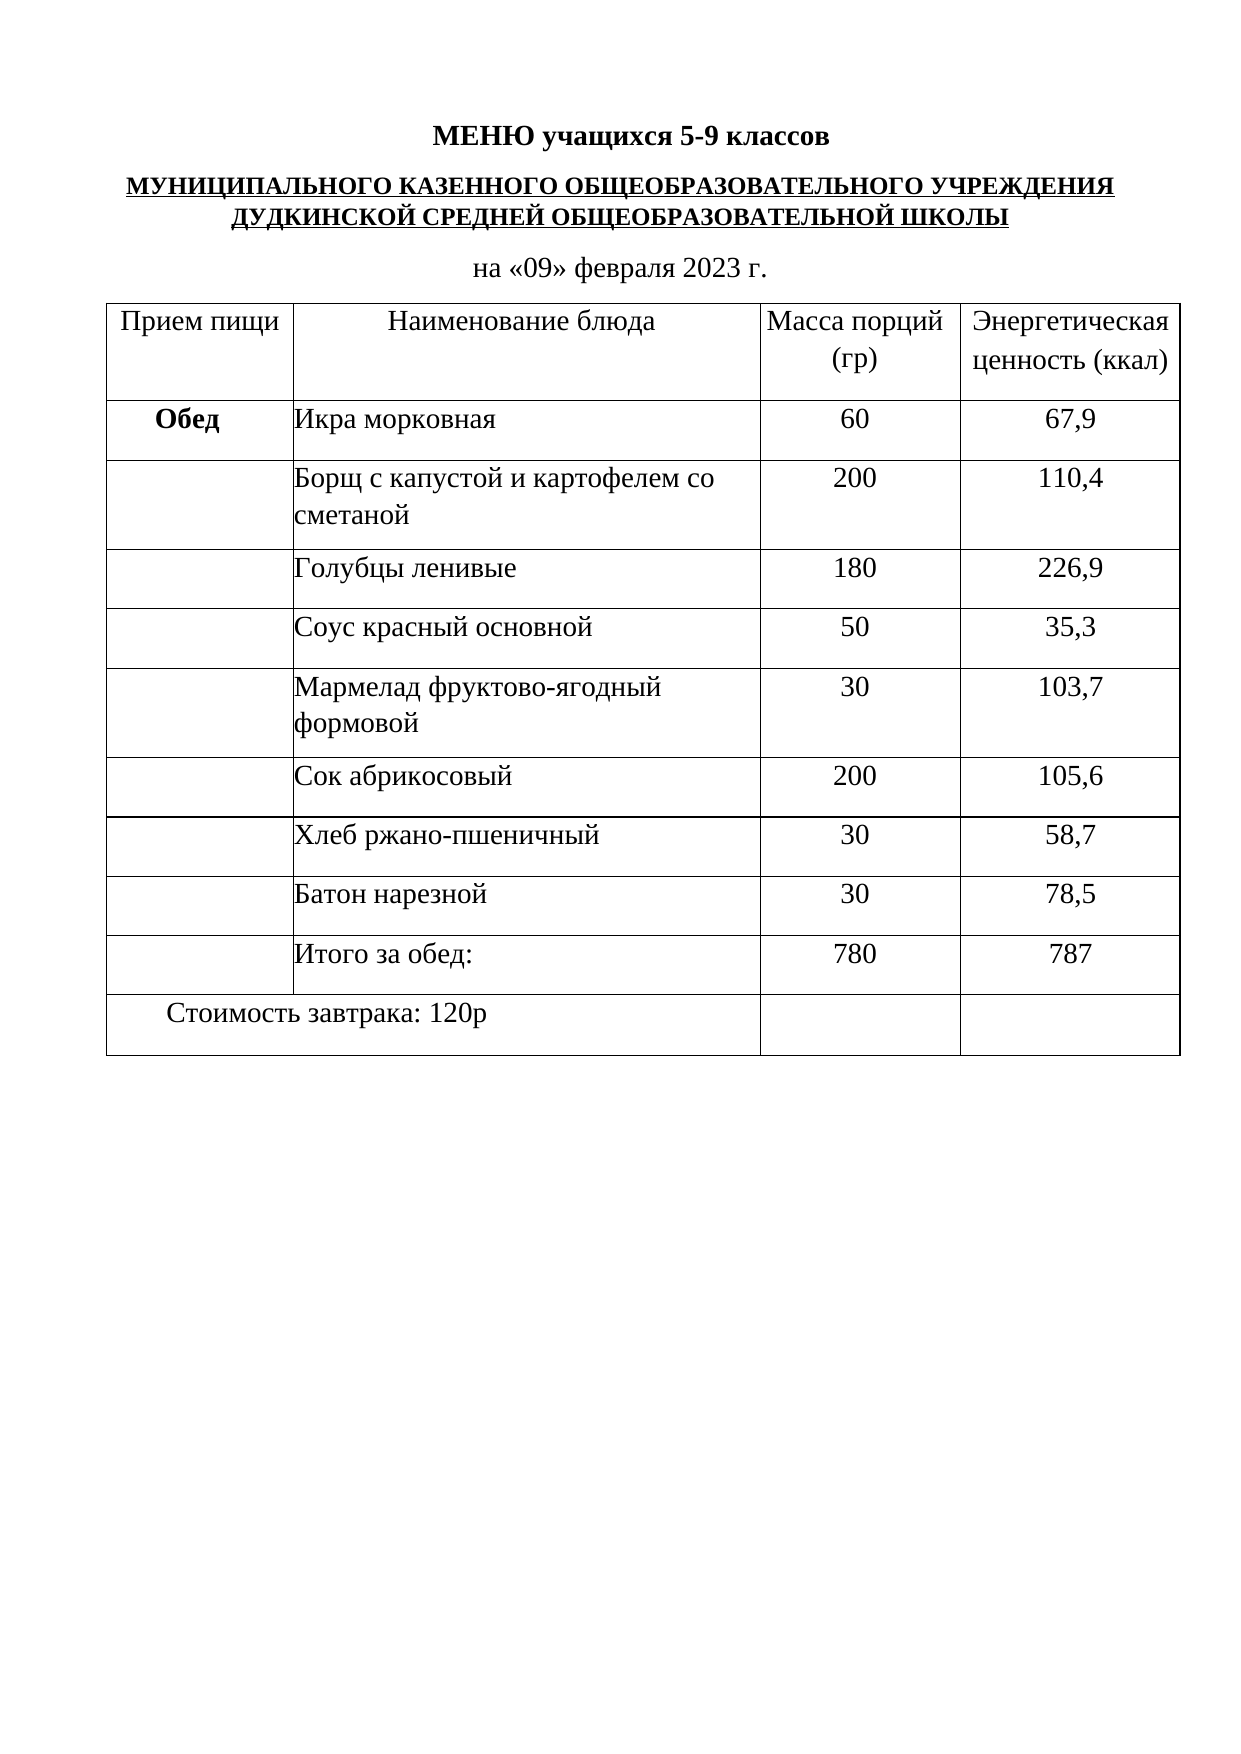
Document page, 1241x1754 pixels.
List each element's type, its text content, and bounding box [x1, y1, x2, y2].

table_cell 58,7 [961, 818, 1179, 876]
table_cell Стоимость завтрака: 120р [107, 995, 760, 1054]
table_cell Соус красный основной [294, 609, 760, 668]
table_cell [107, 461, 293, 549]
table_cell Икра морковная [294, 401, 760, 459]
table_cell [761, 995, 960, 1054]
table_cell Борщ с капустой и картофелем со сметаной [294, 461, 760, 549]
table_cell 78,5 [961, 877, 1179, 935]
table_cell [107, 550, 293, 608]
table_header Прием пищи [107, 304, 293, 400]
table_cell 60 [761, 401, 960, 459]
table_cell 30 [761, 669, 960, 757]
table_header Энергетическая ценность (ккал) [961, 304, 1179, 400]
table_cell 30 [761, 877, 960, 935]
table_cell 200 [761, 758, 960, 816]
table_cell Батон нарезной [294, 877, 760, 935]
table_cell [107, 818, 293, 876]
table_cell [107, 609, 293, 668]
table_cell 35,3 [961, 609, 1179, 668]
table_cell [107, 877, 293, 935]
table_cell Голубцы ленивые [294, 550, 760, 608]
table_cell Обед [107, 401, 293, 459]
table_cell 200 [761, 461, 960, 549]
table_cell [107, 936, 293, 994]
table_cell 50 [761, 609, 960, 668]
table_cell [961, 995, 1179, 1054]
table_cell 67,9 [961, 401, 1179, 459]
table_cell 226,9 [961, 550, 1179, 608]
table_cell Мармелад фруктово-ягодный формовой [294, 669, 760, 757]
text на «09» февраля 2023 г. [88, 250, 1152, 283]
table_cell 103,7 [961, 669, 1179, 757]
text МЕНЮ учащихся 5-9 классов [177, 118, 1152, 152]
table_cell Сок абрикосовый [294, 758, 760, 816]
table_cell Хлеб ржано-пшеничный [294, 818, 760, 876]
table_cell 787 [961, 936, 1179, 994]
text МУНИЦИПАЛЬНОГО КАЗЕННОГО ОБЩЕОБРАЗОВАТЕЛЬНОГО УЧРЕЖДЕНИЯ ДУДКИНСКОЙ СРЕДНЕЙ ОБЩЕОБРАЗОВАТЕЛЬНОЙ ШКОЛЫ [88, 171, 1152, 231]
table_cell 105,6 [961, 758, 1179, 816]
table_cell [107, 758, 293, 816]
table_cell [107, 669, 293, 757]
table_cell 180 [761, 550, 960, 608]
table_header Масса порций (гр) [761, 304, 960, 400]
table_cell 110,4 [961, 461, 1179, 549]
table_cell Итого за обед: [294, 936, 760, 994]
table_cell 780 [761, 936, 960, 994]
table_header Наименование блюда [294, 304, 760, 400]
table_cell 30 [761, 818, 960, 876]
